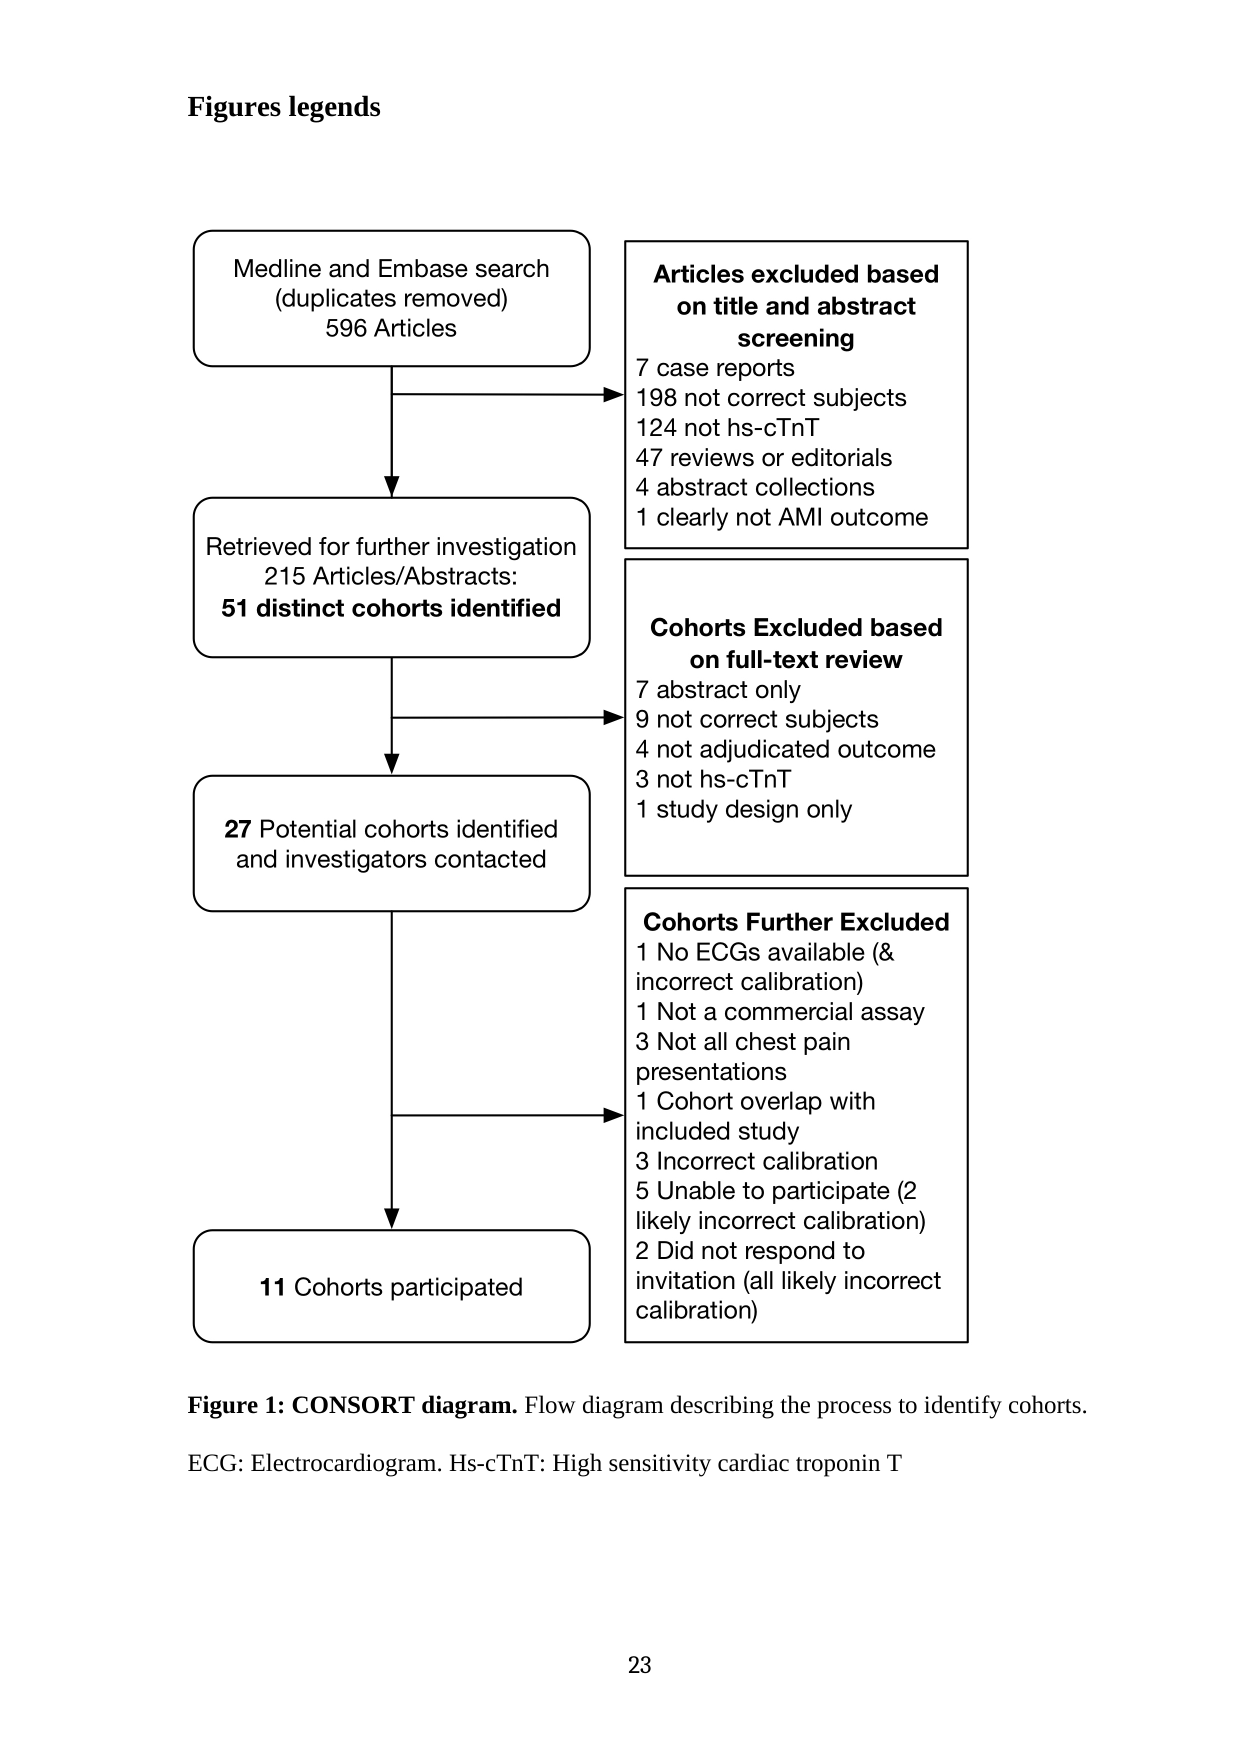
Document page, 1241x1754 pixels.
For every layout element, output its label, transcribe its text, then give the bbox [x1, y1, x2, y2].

text Figure 1: CONSORT diagram. Flow diagram describing the process to identify cohorts. ECG: Electrocardiogram. Hs-cTnT: High sensitivity cardiac troponin T [187, 1390, 1092, 1477]
picture [187, 225, 973, 1348]
text Figures legends [187, 89, 1092, 122]
